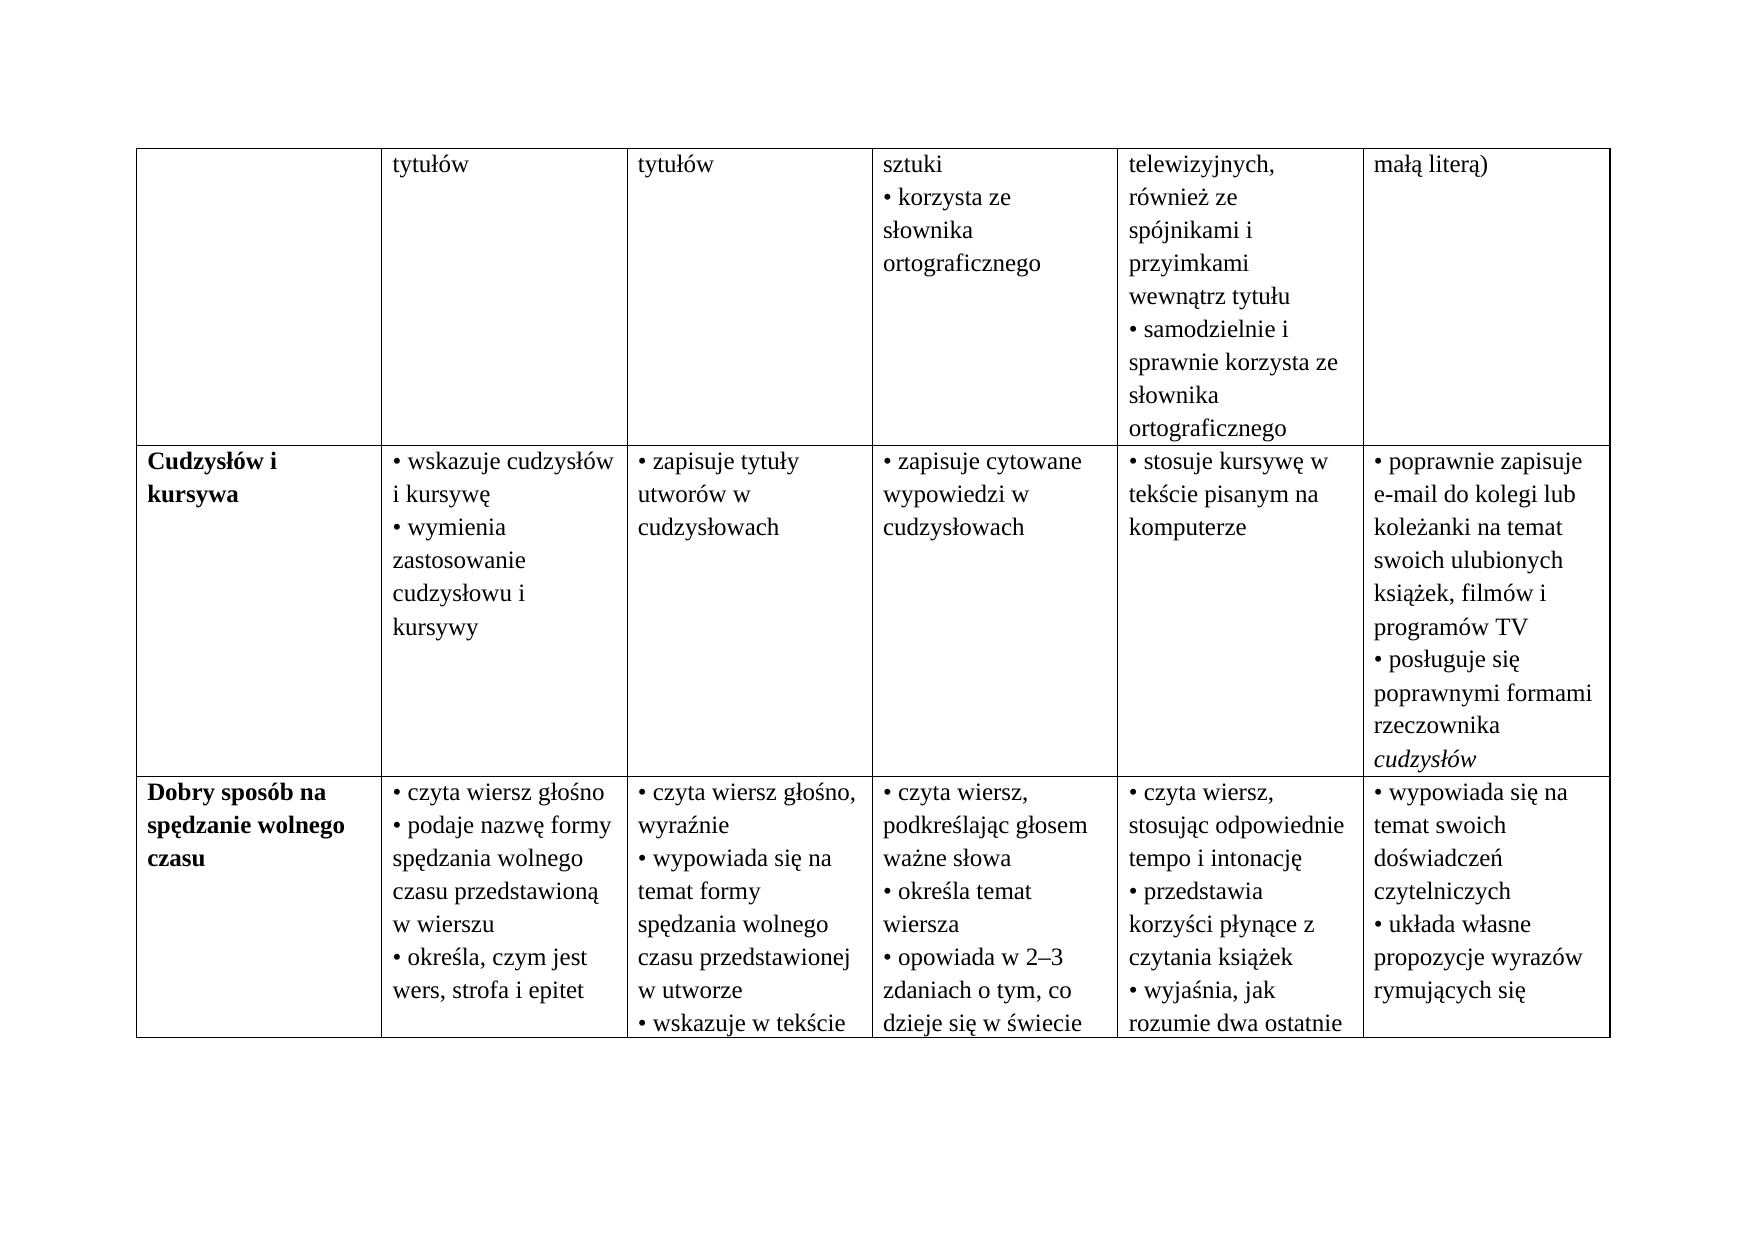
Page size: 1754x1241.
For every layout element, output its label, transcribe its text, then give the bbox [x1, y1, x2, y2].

table_cell • zapisuje cytowane wypowiedzi w cudzysłowach [873, 446, 1117, 776]
table_cell • poprawnie zapisuje e-mail do kolegi lub koleżanki na temat swoich ulubionych książek, filmów i programów TV • posługuje się poprawnymi formami rzeczownika cudzysłów [1364, 446, 1609, 776]
table_cell • wskazuje cudzysłów i kursywę • wymienia zastosowanie cudzysłowu i kursywy [382, 446, 627, 776]
table_cell • zapisuje tytuły utworów w cudzysłowach [628, 446, 872, 776]
table_cell Cudzysłów i kursywa [137, 446, 381, 776]
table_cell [873, 777, 1117, 1037]
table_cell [1118, 777, 1363, 1037]
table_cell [1364, 777, 1609, 1037]
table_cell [137, 149, 381, 445]
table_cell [382, 149, 627, 445]
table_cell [873, 149, 1117, 445]
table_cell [1364, 149, 1609, 445]
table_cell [628, 777, 872, 1037]
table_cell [628, 149, 872, 445]
table_cell • stosuje kursywę w tekście pisanym na komputerze [1118, 446, 1363, 776]
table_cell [1118, 149, 1363, 445]
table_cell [382, 777, 627, 1037]
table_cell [137, 777, 381, 1037]
